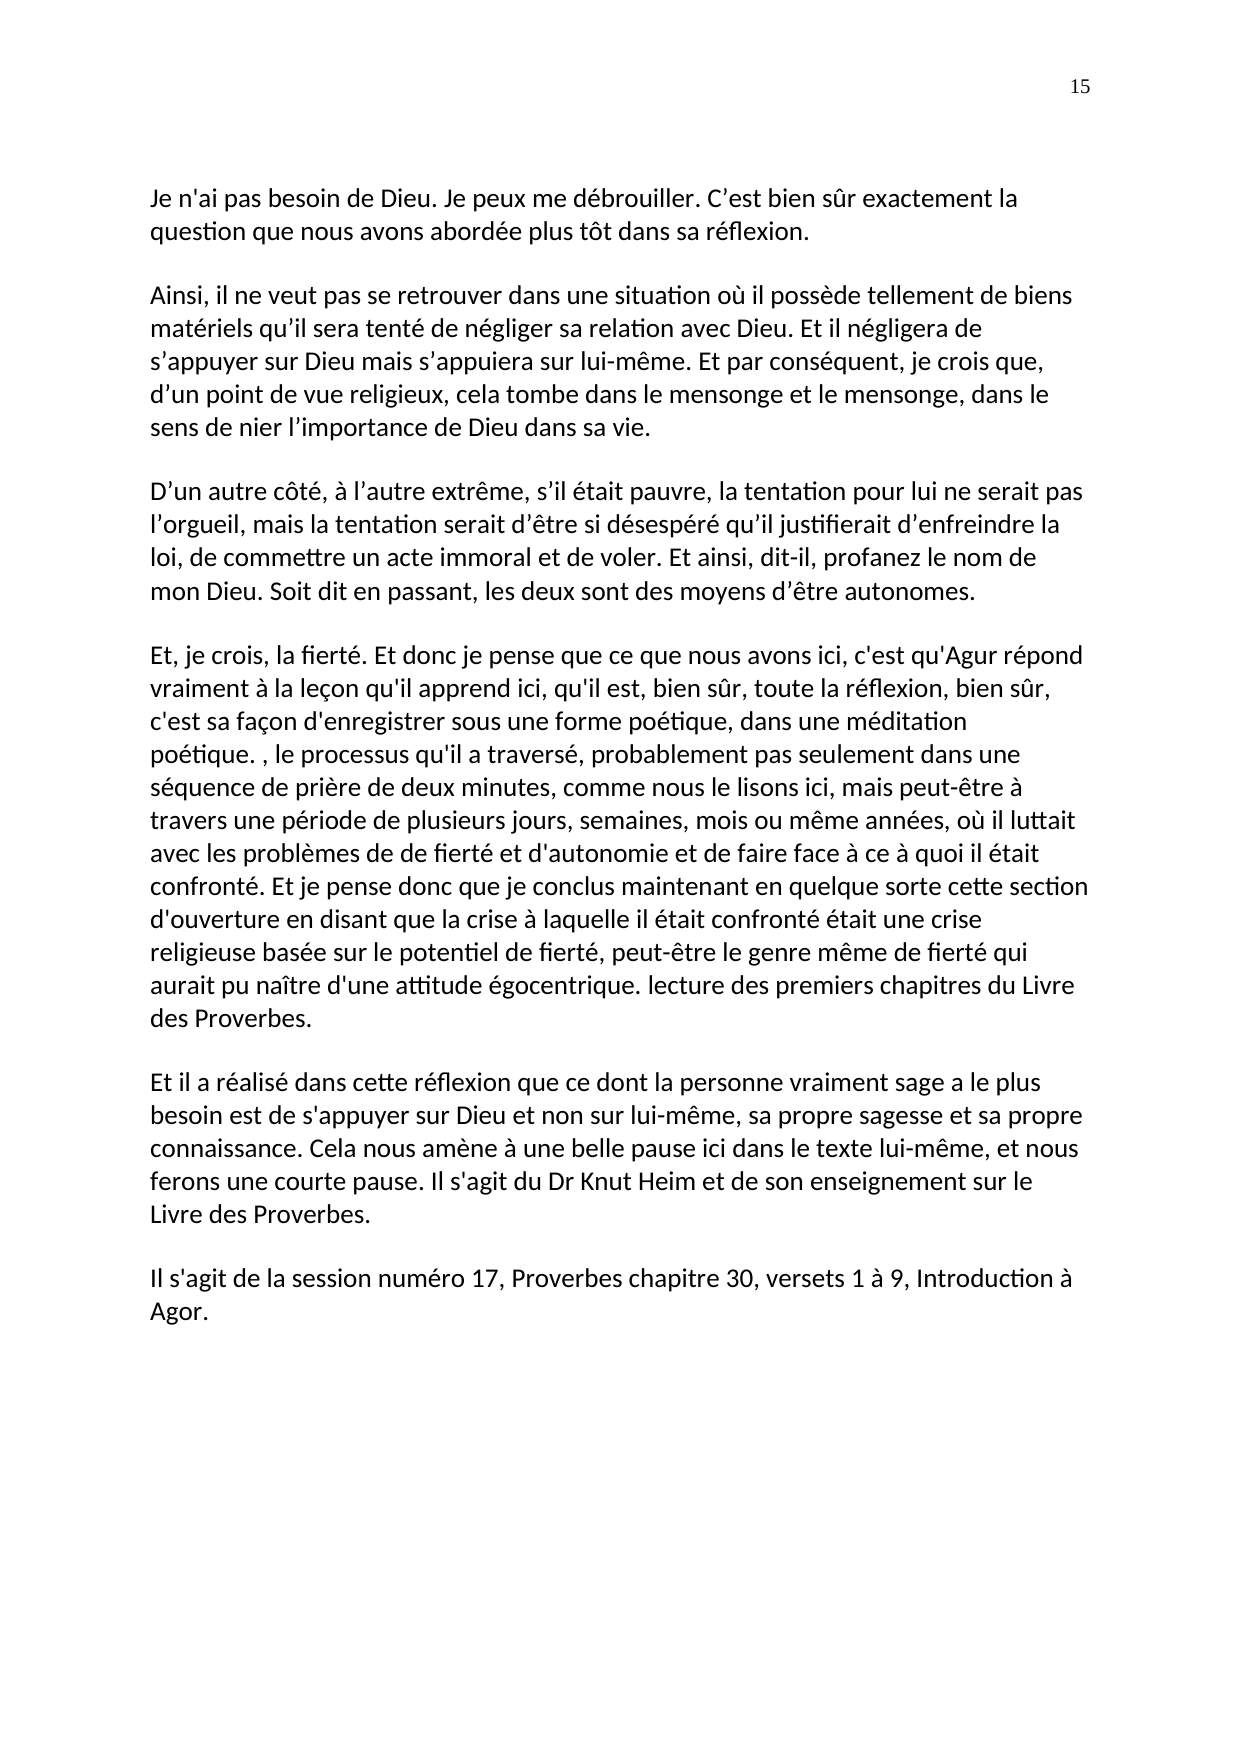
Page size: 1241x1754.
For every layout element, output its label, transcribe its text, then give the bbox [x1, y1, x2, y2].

text Il s'agit de la session numéro 17, Proverbes chapitre 30, versets 1 à 9, Introduction à Agor. [150, 1261, 1090, 1327]
text Et, je crois, la fierté. Et donc je pense que ce que nous avons ici, c'est qu'Agur répond vraiment à la leçon qu'il apprend ici, qu'il est, bien sûr, toute la réflexion, bien sûr, c'est sa façon d'enregistrer sous une forme poétique, dans une méditation poétique. , le processus qu'il a traversé, probablement pas seulement dans une séquence de prière de deux minutes, comme nous le lisons ici, mais peut-être à travers une période de plusieurs jours, semaines, mois ou même années, où il luttait avec les problèmes de de fierté et d'autonomie et de faire face à ce à quoi il était confronté. Et je pense donc que je conclus maintenant en quelque sorte cette section d'ouverture en disant que la crise à laquelle il était confronté était une crise religieuse basée sur le potentiel de fierté, peut-être le genre même de fierté qui aurait pu naître d'une attitude égocentrique. lecture des premiers chapitres du Livre des Proverbes. [150, 638, 1090, 1034]
text Et il a réalisé dans cette réflexion que ce dont la personne vraiment sage a le plus besoin est de s'appuyer sur Dieu et non sur lui-même, sa propre sagesse et sa propre connaissance. Cela nous amène à une belle pause ici dans le texte lui-même, et nous ferons une courte pause. Il s'agit du Dr Knut Heim et de son enseignement sur le Livre des Proverbes. [150, 1065, 1090, 1230]
text Je n'ai pas besoin de Dieu. Je peux me débrouiller. C’est bien sûr exactement la question que nous avons abordée plus tôt dans sa réflexion. [150, 181, 1090, 247]
text D’un autre côté, à l’autre extrême, s’il était pauvre, la tentation pour lui ne serait pas l’orgueil, mais la tentation serait d’être si désespéré qu’il justifierait d’enfreindre la loi, de commettre un acte immoral et de voler. Et ainsi, dit-il, profanez le nom de mon Dieu. Soit dit en passant, les deux sont des moyens d’être autonomes. [150, 474, 1090, 607]
text Ainsi, il ne veut pas se retrouver dans une situation où il possède tellement de biens matériels qu’il sera tenté de négliger sa relation avec Dieu. Et il négligera de s’appuyer sur Dieu mais s’appuiera sur lui-même. Et par conséquent, je crois que, d’un point de vue religieux, cela tombe dans le mensonge et le mensonge, dans le sens de nier l’importance de Dieu dans sa vie. [150, 278, 1090, 443]
